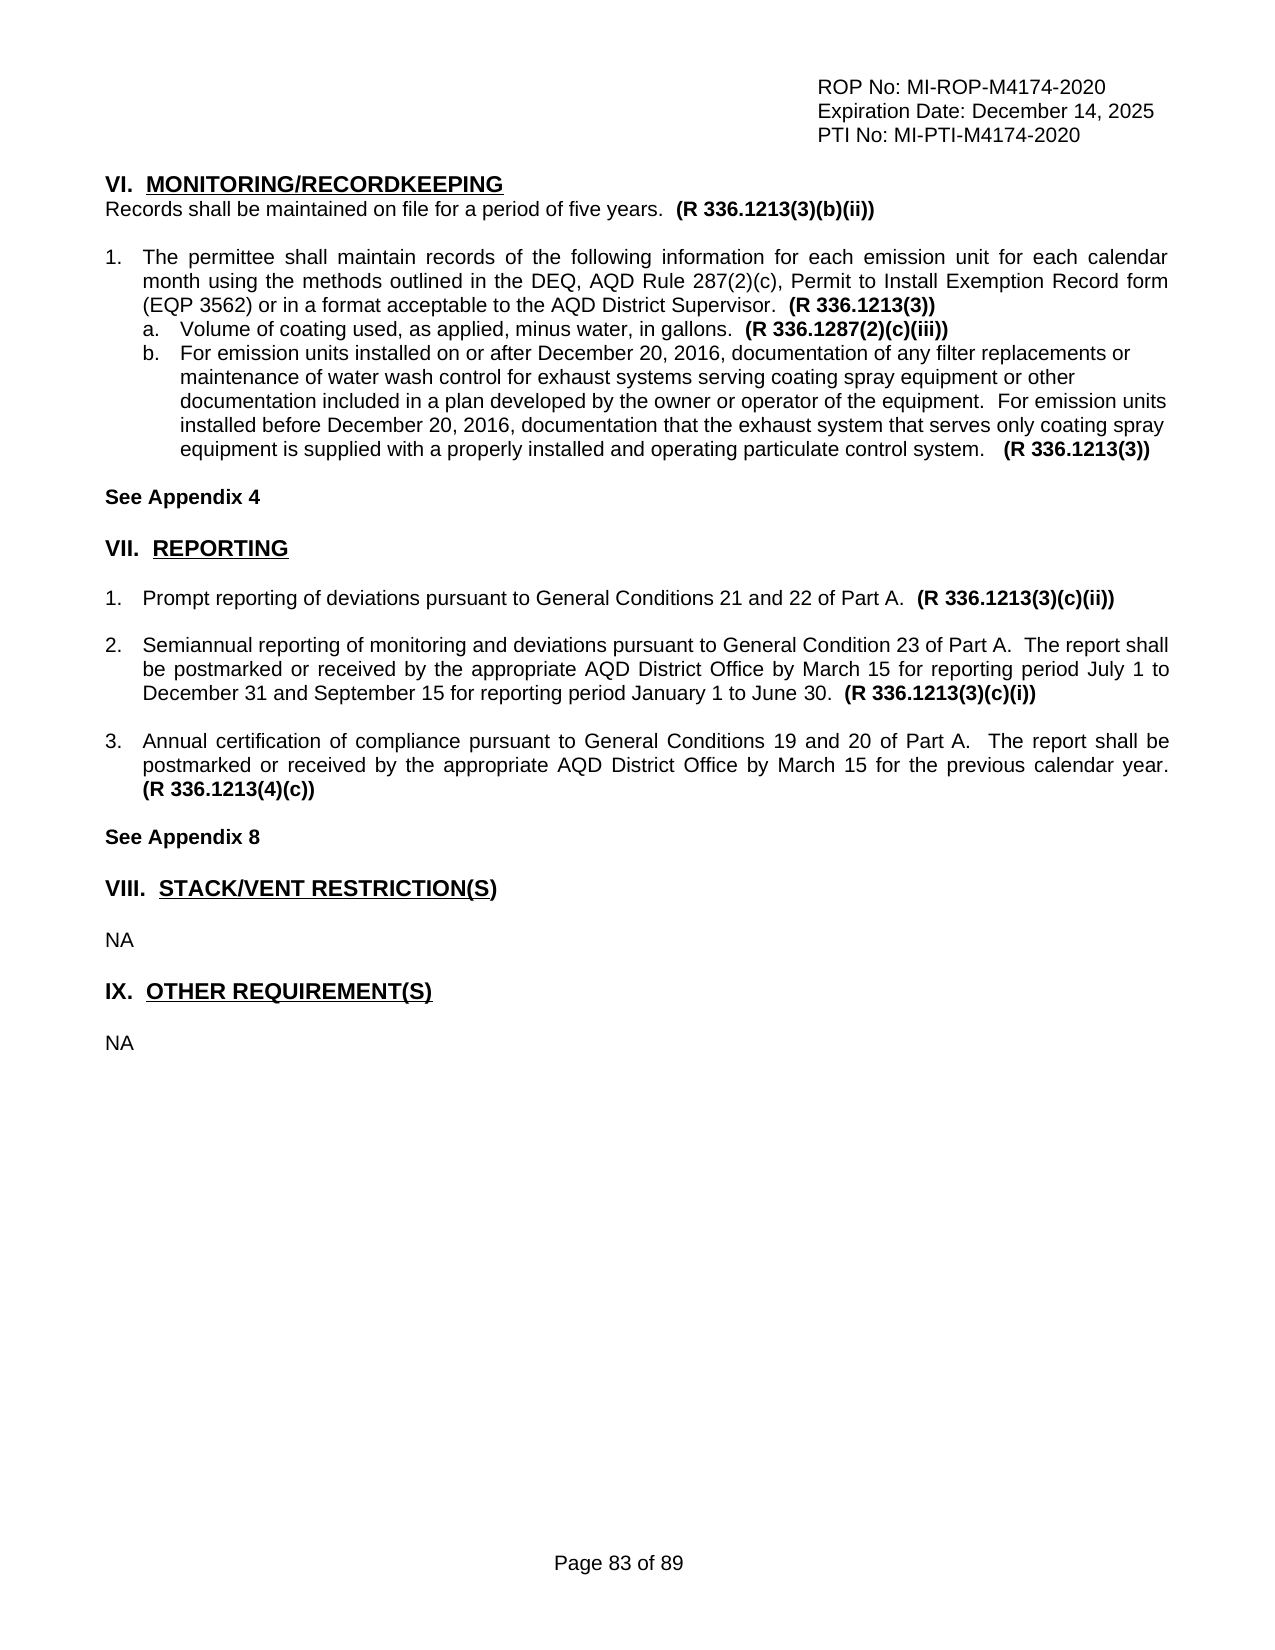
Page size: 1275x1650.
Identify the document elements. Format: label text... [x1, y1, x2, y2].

text a. Volume of coating used, as applied, minus water, in gallons. (R 336.1287(2)(c)(iii)) [142, 317, 1170, 341]
text VIII. STACK/VENT RESTRICTION(S) [105, 875, 1170, 902]
text 3. Annual certification of compliance pursuant to General Conditions 19 and 20 of Part A. The report shall be postmarked or received by the appropriate AQD District Office by March 15 for the previous calendar year. (R 336.1213(4)(c)) [105, 729, 1170, 801]
text b. For emission units installed on or after December 20, 2016, documentation of any filter replacements or maintenance of water wash control for exhaust systems serving coating spray equipment or other documentation included in a plan developed by the owner or operator of the equipment. For emission units installed before December 20, 2016, documentation that the exhaust system that serves only coating spray equipment is supplied with a properly installed and operating particulate control system. (R 336.1213(3)) [142, 341, 1170, 461]
text VII. REPORTING [105, 535, 1170, 561]
text 1. Prompt reporting of deviations pursuant to General Conditions 21 and 22 of Part A. (R 336.1213(3)(c)(ii)) [105, 585, 1170, 609]
text IX. OTHER REQUIREMENT(S) [105, 978, 1170, 1004]
text 2. Semiannual reporting of monitoring and deviations pursuant to General Condition 23 of Part A. The report shall be postmarked or received by the appropriate AQD District Office by March 15 for reporting period July 1 to December 31 and September 15 for reporting period January 1 to June 30. (R 336.1213(3)(c)(i)) [105, 633, 1170, 705]
text See Appendix 4 [105, 485, 1170, 509]
text NA [105, 1031, 1170, 1055]
text See Appendix 8 [105, 825, 1170, 849]
text NA [105, 928, 1170, 952]
text VI. MONITORING/RECORDKEEPING [105, 171, 1170, 197]
text 1. The permittee shall maintain records of the following information for each emission unit for each calendar month using the methods outlined in the DEQ, AQD Rule 287(2)(c), Permit to Install Exemption Record form (EQP 3562) or in a format acceptable to the AQD District Supervisor. (R 336.1213(3)) [105, 245, 1170, 317]
text Records shall be maintained on file for a period of five years. (R 336.1213(3)(b)(ii)) [105, 197, 1170, 221]
